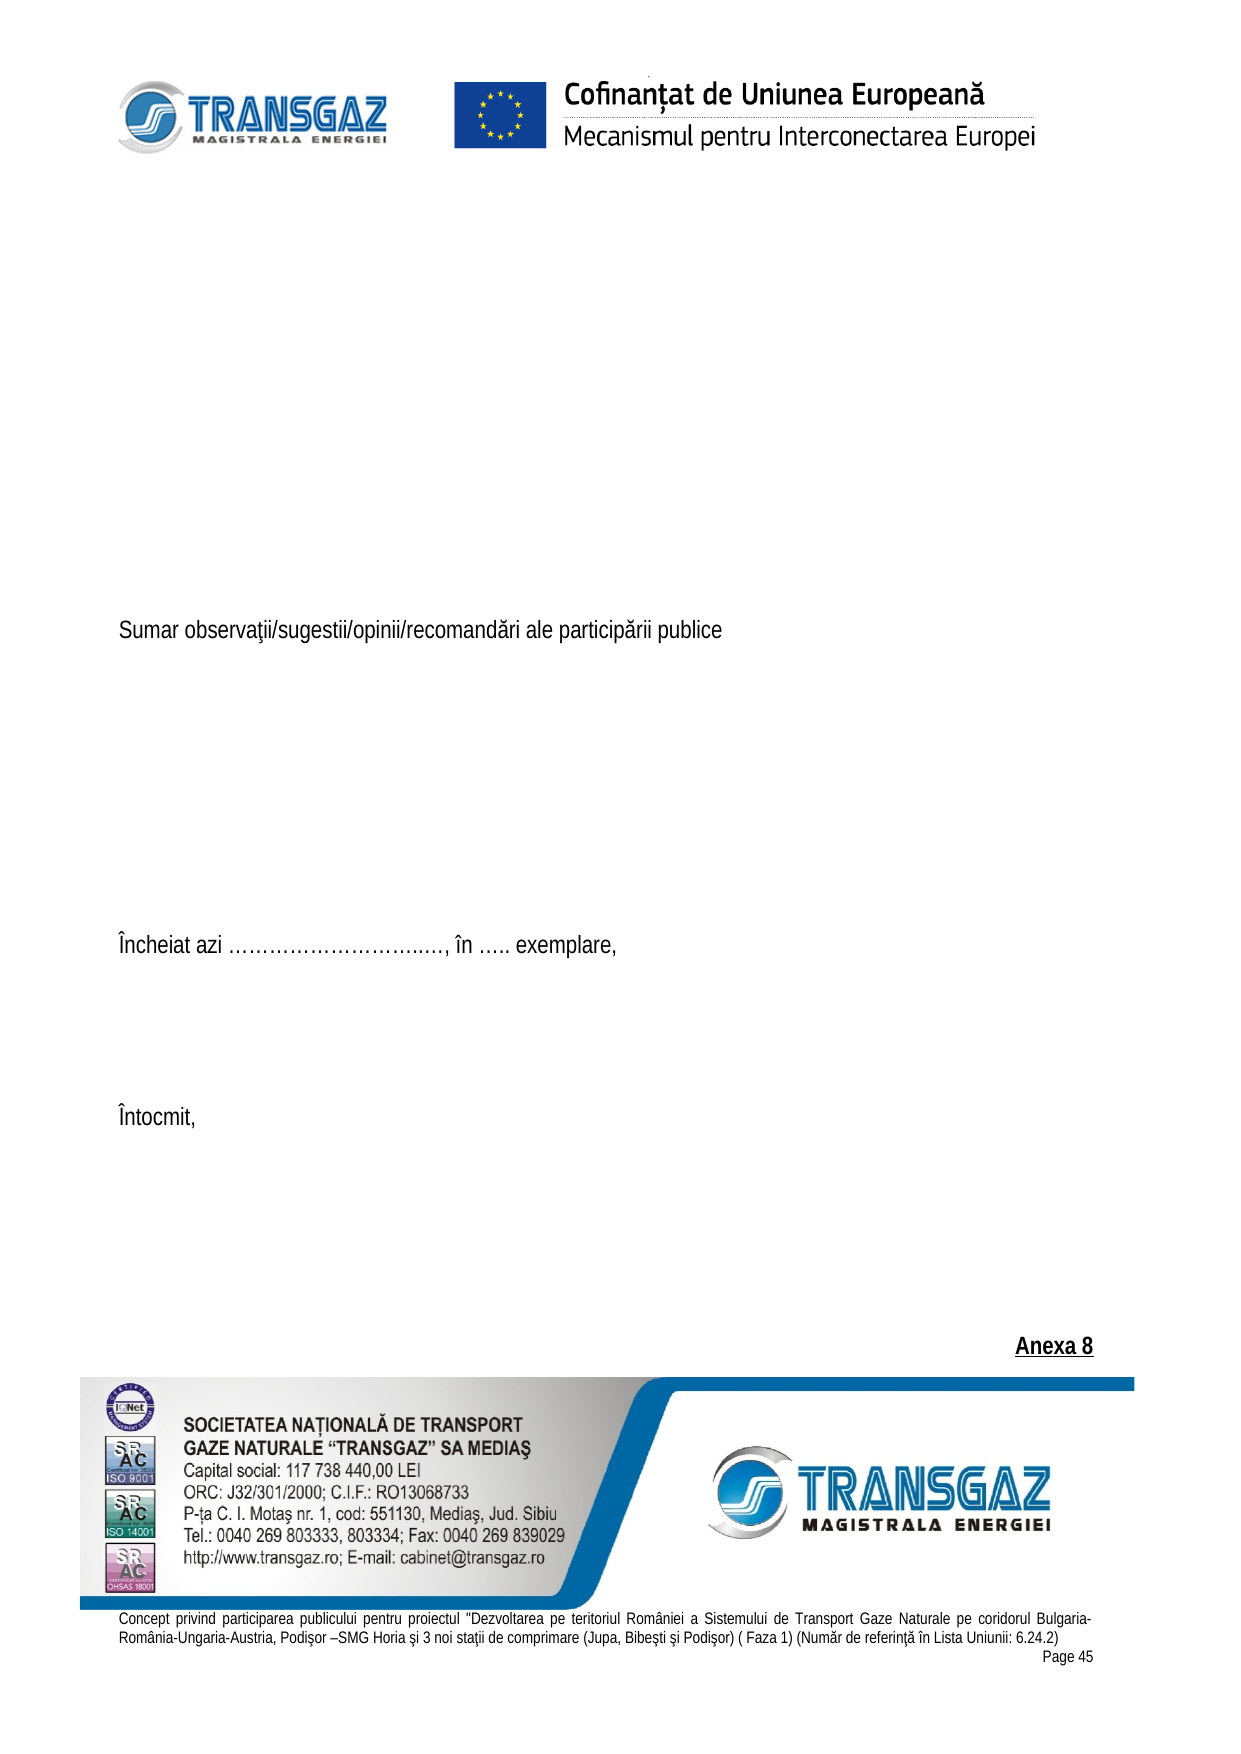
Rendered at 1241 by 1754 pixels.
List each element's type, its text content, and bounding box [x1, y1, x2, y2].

text Sumar observaţii/sugestii/opinii/recomandări ale participării publice [118, 614, 1093, 643]
text Încheiat azi ………………………..…, în ….. exemplare, [118, 930, 1093, 958]
text Întocmit, [118, 1102, 1093, 1130]
picture [118, 78, 397, 157]
text Anexa 8 [118, 1331, 1093, 1359]
picture [448, 73, 1047, 157]
picture [79, 1377, 1135, 1610]
